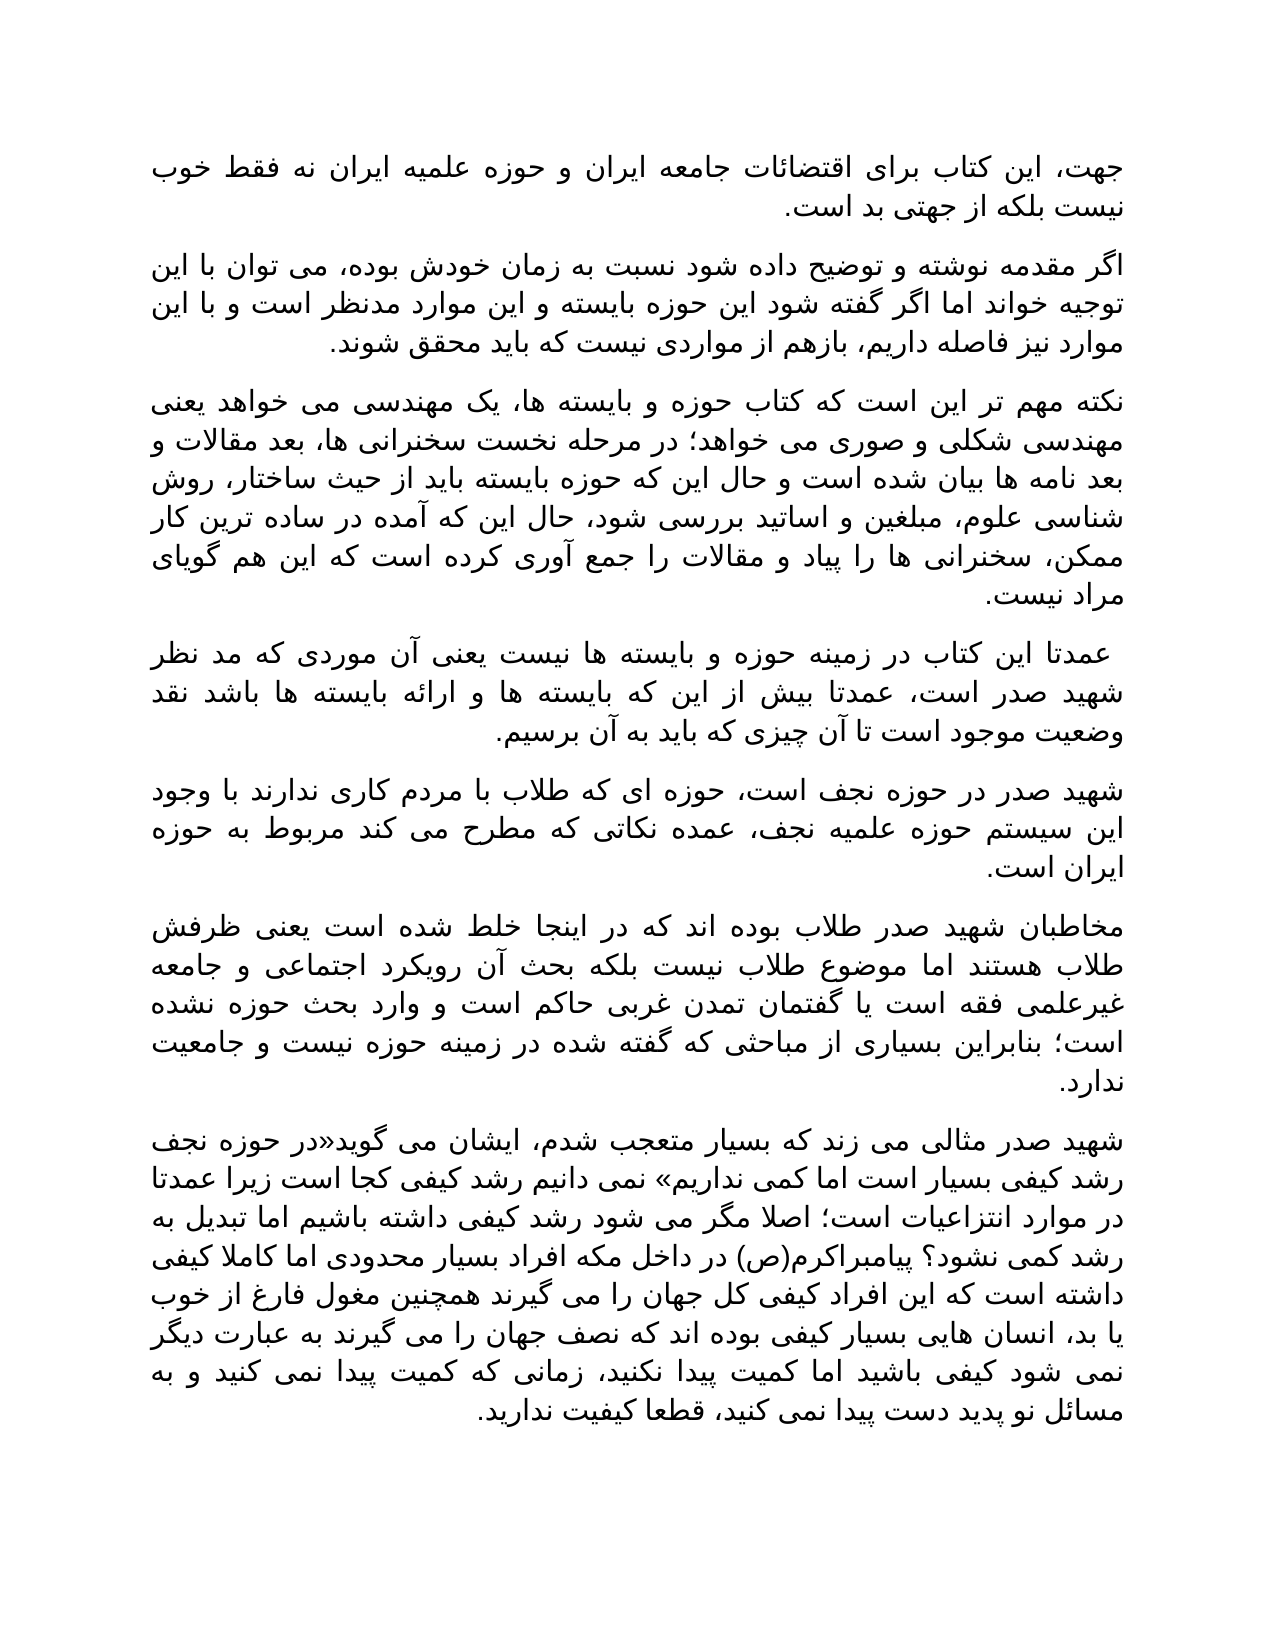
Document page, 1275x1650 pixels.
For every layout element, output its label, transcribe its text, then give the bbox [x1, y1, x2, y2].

text اگر مقدمه نوشته و توضیح داده شود نسبت به زمان خودش بوده، می توان با این توجیه خواند اما اگر گفته شود این حوزه بایسته و این موارد مدنظر است و با این موارد نیز فاصله داریم، بازهم از مواردی نیست که باید محقق شوند. [150, 248, 1125, 358]
text عمدتا این کتاب در زمینه حوزه و بایسته ها نیست یعنی آن موردی که مد نظر شهید صدر است، عمدتا بیش از این که بایسته ها و ارائه بایسته ها باشد نقد وضعیت موجود است تا آن چیزی که باید به آن برسیم. [150, 636, 1125, 747]
text شهید صدر در حوزه نجف است، حوزه ای که طلاب با مردم کاری ندارند با وجود این سیستم حوزه علمیه نجف، عمده نکاتی که مطرح می کند مربوط به حوزه ایران است. [150, 773, 1125, 883]
text مخاطبان شهید صدر طلاب بوده اند که در اینجا خلط شده است یعنی ظرفش طلاب هستند اما موضوع طلاب نیست بلکه بحث آن رویکرد اجتماعی و جامعه غیرعلمی فقه است یا گفتمان تمدن غربی حاکم است و وارد بحث حوزه نشده است؛ بنابراین بسیاری از مباحثی که گفته شده در زمینه حوزه نیست و جامعیت ندارد. [150, 909, 1125, 1097]
text شهید صدر مثالی می زند که بسیار متعجب شدم، ایشان می گوید«در حوزه نجف رشد کیفی بسیار است اما کمی نداریم» نمی دانیم رشد کیفی کجا است زیرا عمدتا در موارد انتزاعیات است؛ اصلا مگر می شود رشد کیفی داشته باشیم اما تبدیل به رشد کمی نشود؟ پیامبراکرم(ص) در داخل مکه افراد بسیار محدودی اما کاملا کیفی داشته است که این افراد کیفی کل جهان را می گیرند همچنین مغول فارغ از خوب یا بد، انسان هایی بسیار کیفی بوده اند که نصف جهان را می گیرند به عبارت دیگر نمی شود کیفی باشید اما کمیت پیدا نکنید، زمانی که کمیت پیدا نمی کنید و به مسائل نو پدید دست پیدا نمی کنید، قطعا کیفیت ندارید. [150, 1123, 1125, 1426]
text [150, 150, 1125, 222]
text نکته مهم تر این است که کتاب حوزه و بایسته ها، یک مهندسی می خواهد یعنی مهندسی شکلی و صوری می خواهد؛ در مرحله نخست سخنرانی ها، بعد مقالات و بعد نامه ها بیان شده است و حال این که حوزه بایسته باید از حیث ساختار، روش شناسی علوم، مبلغین و اساتید بررسی شود، حال این که آمده در ساده ترین کار ممکن، سخنرانی ها را پیاد و مقالات را جمع آوری کرده است که این هم گویای مراد نیست. [150, 384, 1125, 611]
